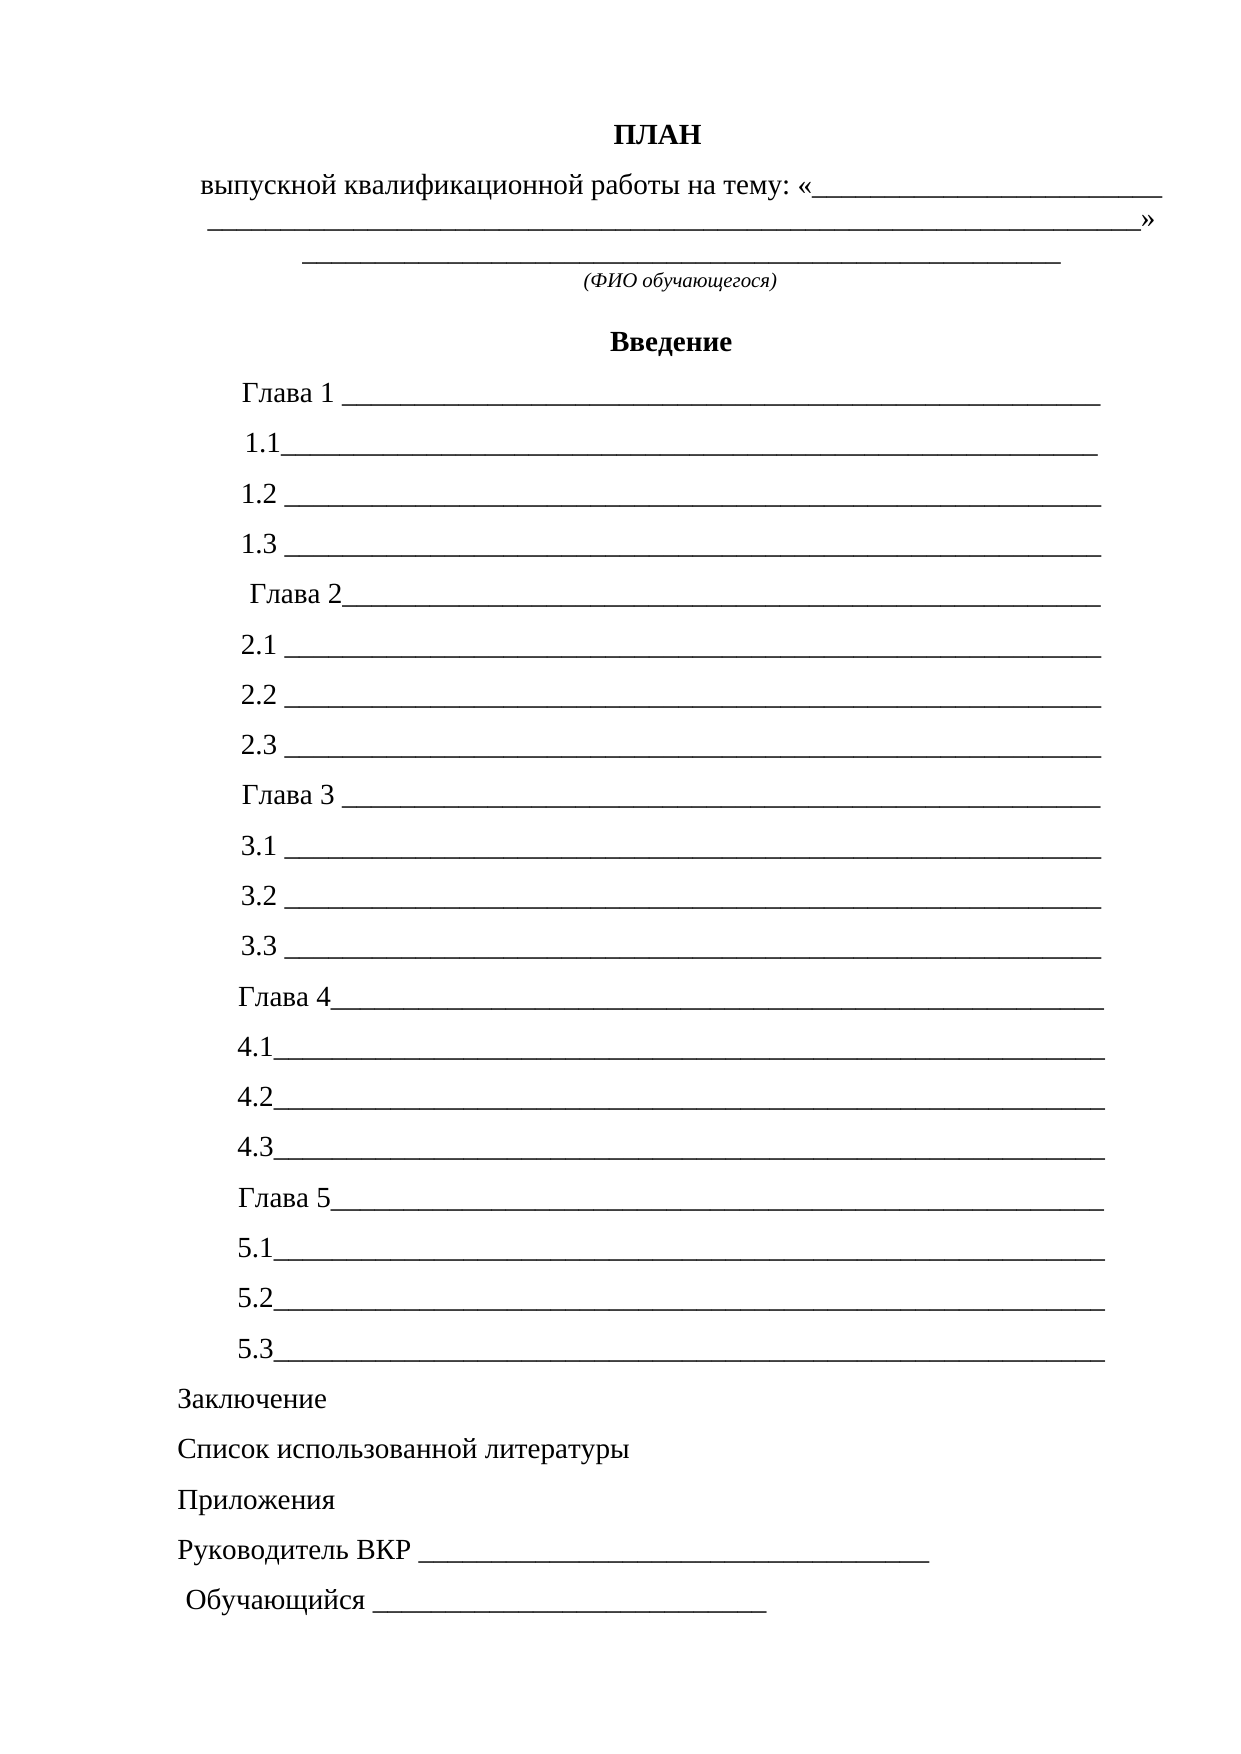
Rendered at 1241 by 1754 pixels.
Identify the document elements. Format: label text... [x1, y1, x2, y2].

text Руководитель ВКР ___________________________________ [177, 1532, 1164, 1566]
text Заключение [177, 1381, 1164, 1414]
text 5.3_________________________________________________________ [177, 1331, 1164, 1364]
text Обучающийся ___________________________ [185, 1582, 1164, 1616]
text 3.2 ________________________________________________________ [177, 878, 1164, 912]
text Глава 1 ____________________________________________________ [177, 375, 1164, 409]
text Список использованной литературы [177, 1431, 1164, 1465]
text 3.3 ________________________________________________________ [177, 928, 1164, 962]
text 4.3_________________________________________________________ [177, 1129, 1164, 1163]
text 1.3 ________________________________________________________ [177, 526, 1164, 560]
text ПЛАН [150, 117, 1164, 150]
text Глава 5_____________________________________________________ [177, 1180, 1164, 1213]
text 2.1 ________________________________________________________ [177, 627, 1164, 660]
text Глава 4_____________________________________________________ [177, 979, 1164, 1012]
text 1.2 ________________________________________________________ [177, 476, 1164, 509]
text 2.3 ________________________________________________________ [177, 727, 1164, 761]
text 1.1________________________________________________________ [177, 426, 1164, 459]
text Приложения [177, 1482, 1164, 1515]
text выпускной квалификационной работы на тему: «________________________ ________________________________________________________________» ____________________________________________________ [150, 168, 1212, 267]
text 3.1 ________________________________________________________ [177, 828, 1164, 862]
text Введение [177, 325, 1164, 358]
text 4.2_________________________________________________________ [177, 1079, 1164, 1113]
text 2.2 ________________________________________________________ [177, 677, 1164, 711]
text (ФИО обучающегося) [583, 268, 1164, 292]
text 4.1_________________________________________________________ [177, 1029, 1164, 1063]
text Глава 3 ____________________________________________________ [177, 777, 1164, 811]
text 5.2_________________________________________________________ [177, 1281, 1164, 1314]
text 5.1_________________________________________________________ [177, 1230, 1164, 1264]
text Глава 2____________________________________________________ [185, 577, 1164, 610]
